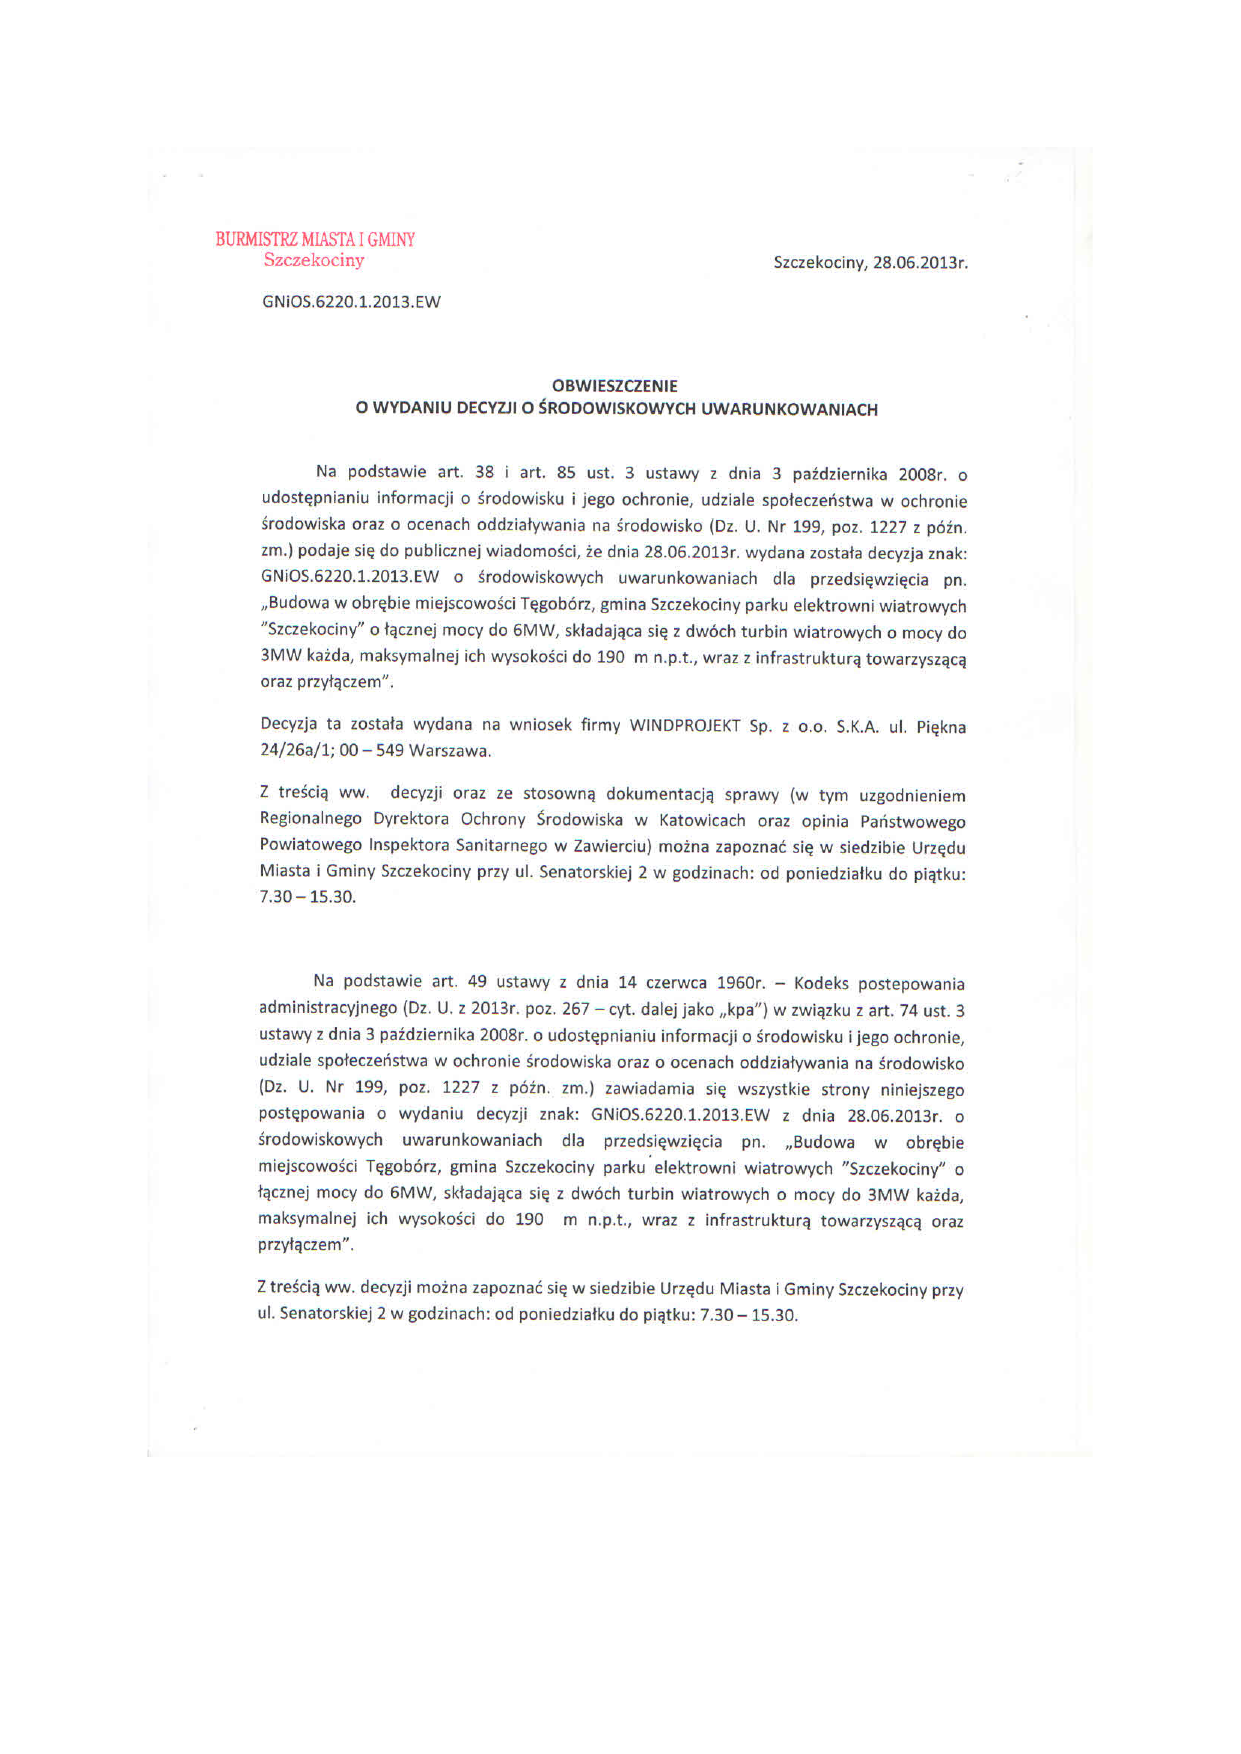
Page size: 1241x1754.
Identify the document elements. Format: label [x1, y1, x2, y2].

picture [147, 147, 1093, 1457]
